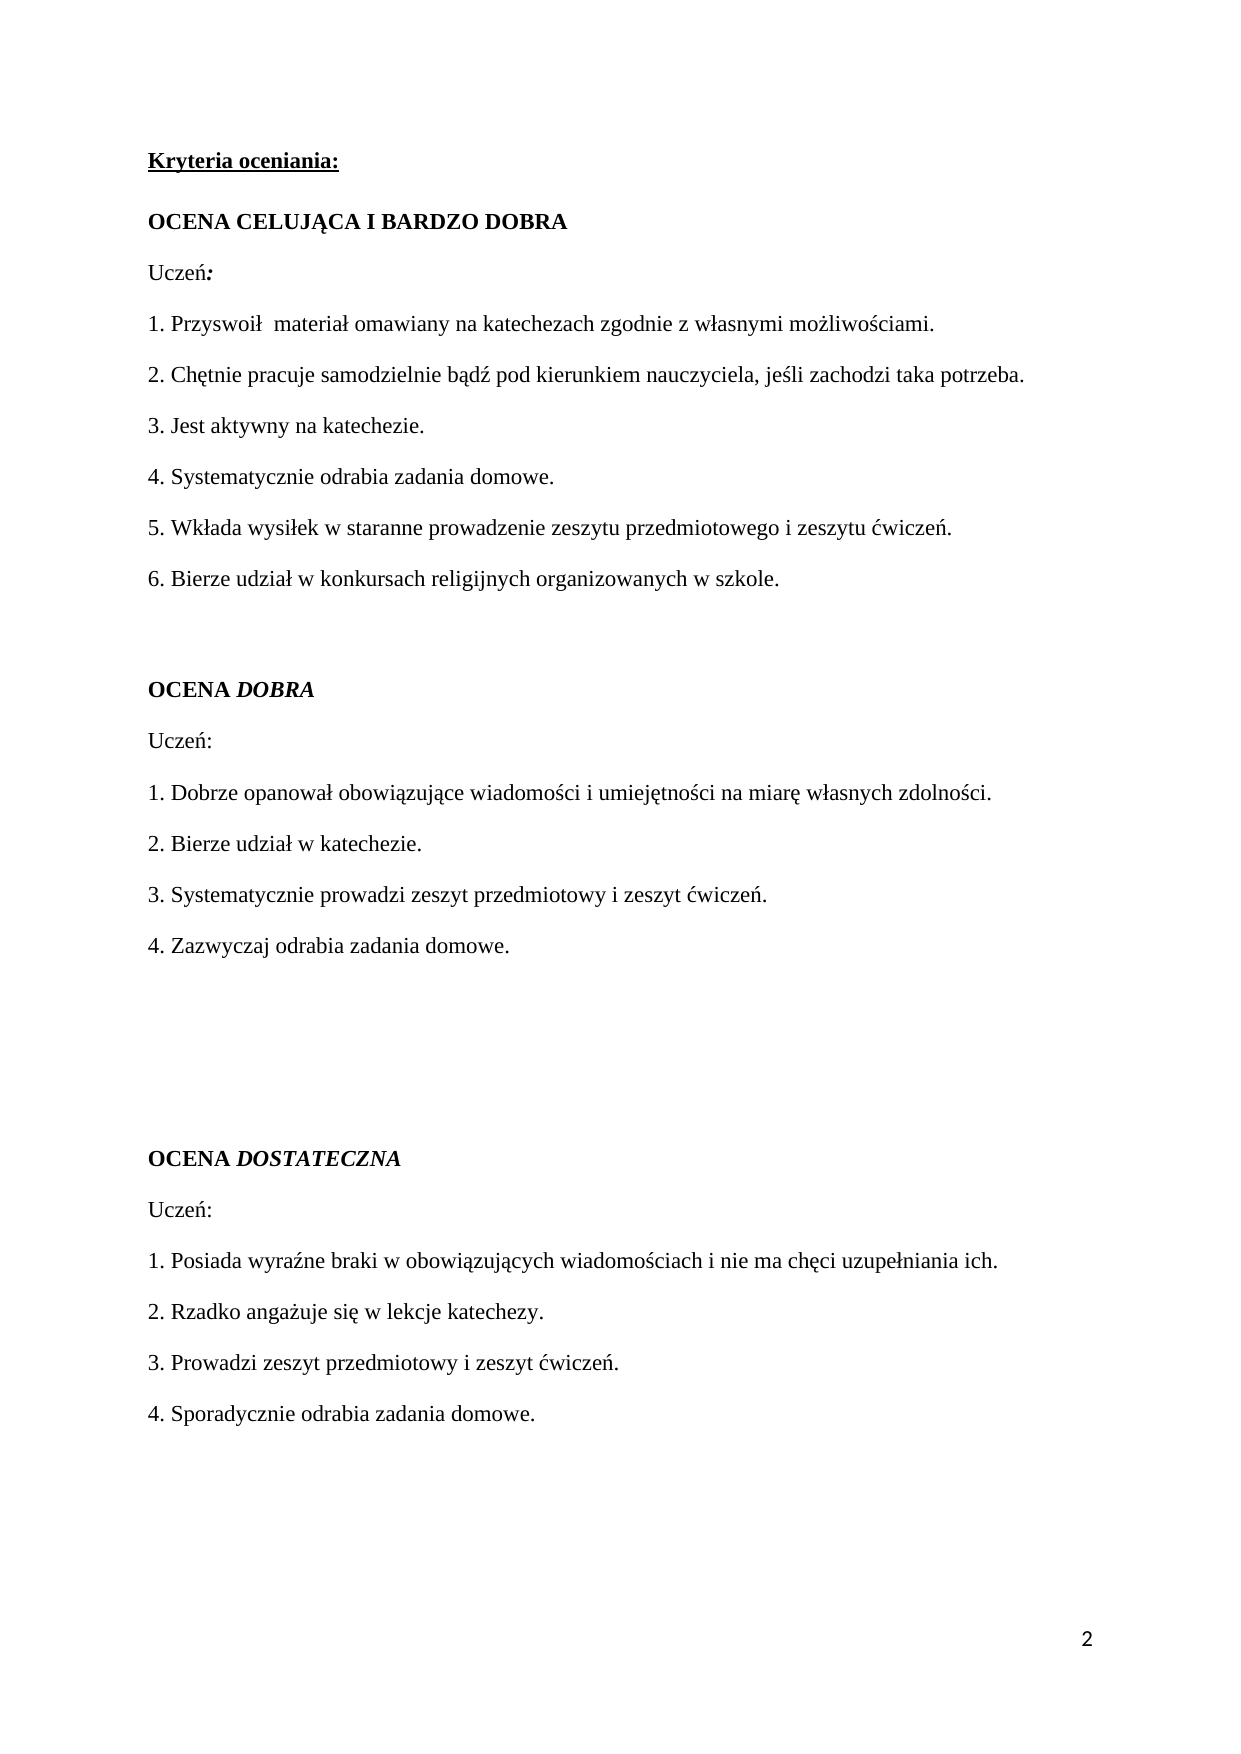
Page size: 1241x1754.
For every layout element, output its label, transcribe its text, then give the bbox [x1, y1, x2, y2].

text 1. Przyswoił materiał omawiany na katechezach zgodnie z własnymi możliwościami. [148, 310, 1093, 336]
text OCENA DOSTATECZNA [148, 1145, 1093, 1172]
text 3. Jest aktywny na katechezie. [148, 412, 1093, 438]
text Uczeń: [148, 259, 1093, 285]
text 5. Wkłada wysiłek w staranne prowadzenie zeszytu przedmiotowego i zeszytu ćwiczeń. [148, 514, 1093, 541]
text 1. Dobrze opanował obowiązujące wiadomości i umiejętności na miarę własnych zdolności. [148, 779, 1093, 805]
text 2. Rzadko angażuje się w lekcje katechezy. [148, 1298, 1093, 1325]
text 3. Systematycznie prowadzi zeszyt przedmiotowy i zeszyt ćwiczeń. [148, 881, 1093, 907]
text Uczeń: [148, 1196, 1093, 1223]
text 2. Chętnie pracuje samodzielnie bądź pod kierunkiem nauczyciela, jeśli zachodzi taka potrzeba. [148, 361, 1093, 387]
text 3. Prowadzi zeszyt przedmiotowy i zeszyt ćwiczeń. [148, 1349, 1093, 1376]
text Uczeń: [148, 728, 1093, 754]
text 1. Posiada wyraźne braki w obowiązujących wiadomościach i nie ma chęci uzupełniania ich. [148, 1247, 1093, 1274]
text OCENA CELUJĄCA I BARDZO DOBRA [148, 208, 1093, 234]
text 4. Systematycznie odrabia zadania domowe. [148, 463, 1093, 489]
text Kryteria oceniania: [148, 148, 1093, 174]
text OCENA DOBRA [148, 677, 1093, 703]
text 4. Sporadycznie odrabia zadania domowe. [148, 1400, 1093, 1427]
text 2. Bierze udział w katechezie. [148, 830, 1093, 856]
text 4. Zazwyczaj odrabia zadania domowe. [148, 932, 1093, 958]
text 6. Bierze udział w konkursach religijnych organizowanych w szkole. [148, 565, 1093, 592]
